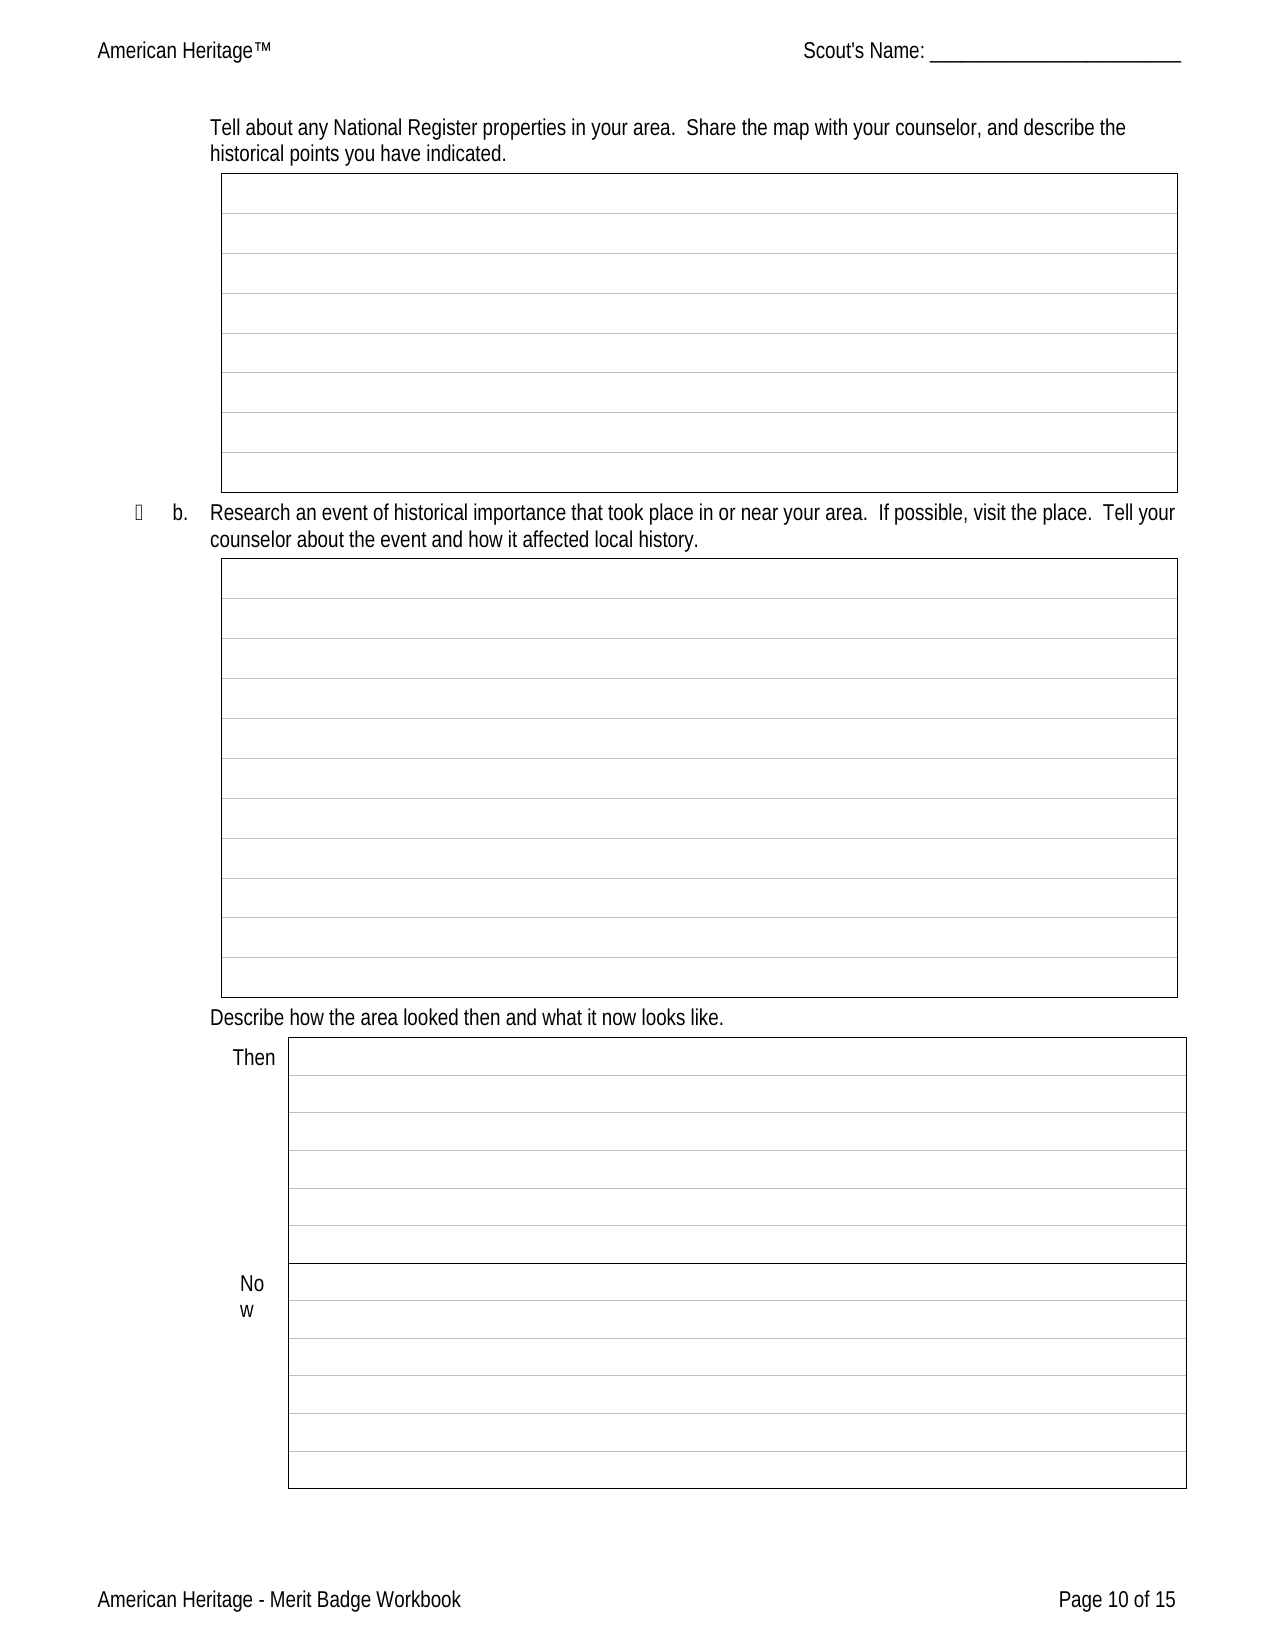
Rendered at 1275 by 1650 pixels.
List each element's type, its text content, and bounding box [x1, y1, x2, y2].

table_cell [289, 1151, 1186, 1187]
text Tell about any National Register properties in your area. Share the map with your counselor, and describe the historical points you have indicated. [210, 114, 1177, 167]
table_cell [222, 879, 1177, 917]
table_cell [289, 1301, 1186, 1338]
table_cell [289, 1339, 1186, 1375]
table_cell [222, 294, 1177, 332]
text Describe how the area looked then and what it now looks like. [210, 1004, 1177, 1031]
table_cell [222, 719, 1177, 758]
table_cell [222, 373, 1177, 412]
table_cell [289, 1264, 1186, 1300]
table_cell [222, 214, 1177, 253]
table_cell [222, 839, 1177, 877]
table_cell [289, 1452, 1186, 1488]
table_cell [222, 679, 1177, 718]
table_cell [222, 639, 1177, 678]
table_cell [222, 254, 1177, 292]
text b. Research an event of historical importance that took place in or near your area. If possible, visit the place. Tell your counselor about the event and how it affected local history. [135, 499, 1177, 552]
table_cell [222, 918, 1177, 957]
table_cell [289, 1414, 1186, 1451]
table_cell [289, 1076, 1186, 1112]
table_cell [222, 334, 1177, 372]
table_header [222, 174, 1177, 213]
table_cell [289, 1113, 1186, 1150]
table_cell [289, 1376, 1186, 1413]
table_cell [289, 1189, 1186, 1225]
table_cell Now [221, 1263, 288, 1488]
table_cell [222, 453, 1177, 492]
table_cell [222, 599, 1177, 638]
table_cell [289, 1226, 1186, 1263]
table_header Then [221, 1037, 288, 1263]
table_cell [222, 799, 1177, 837]
table_cell [222, 759, 1177, 798]
table_cell [222, 958, 1177, 997]
table_cell [222, 413, 1177, 452]
table_header [289, 1038, 1186, 1074]
table_header [222, 559, 1177, 598]
